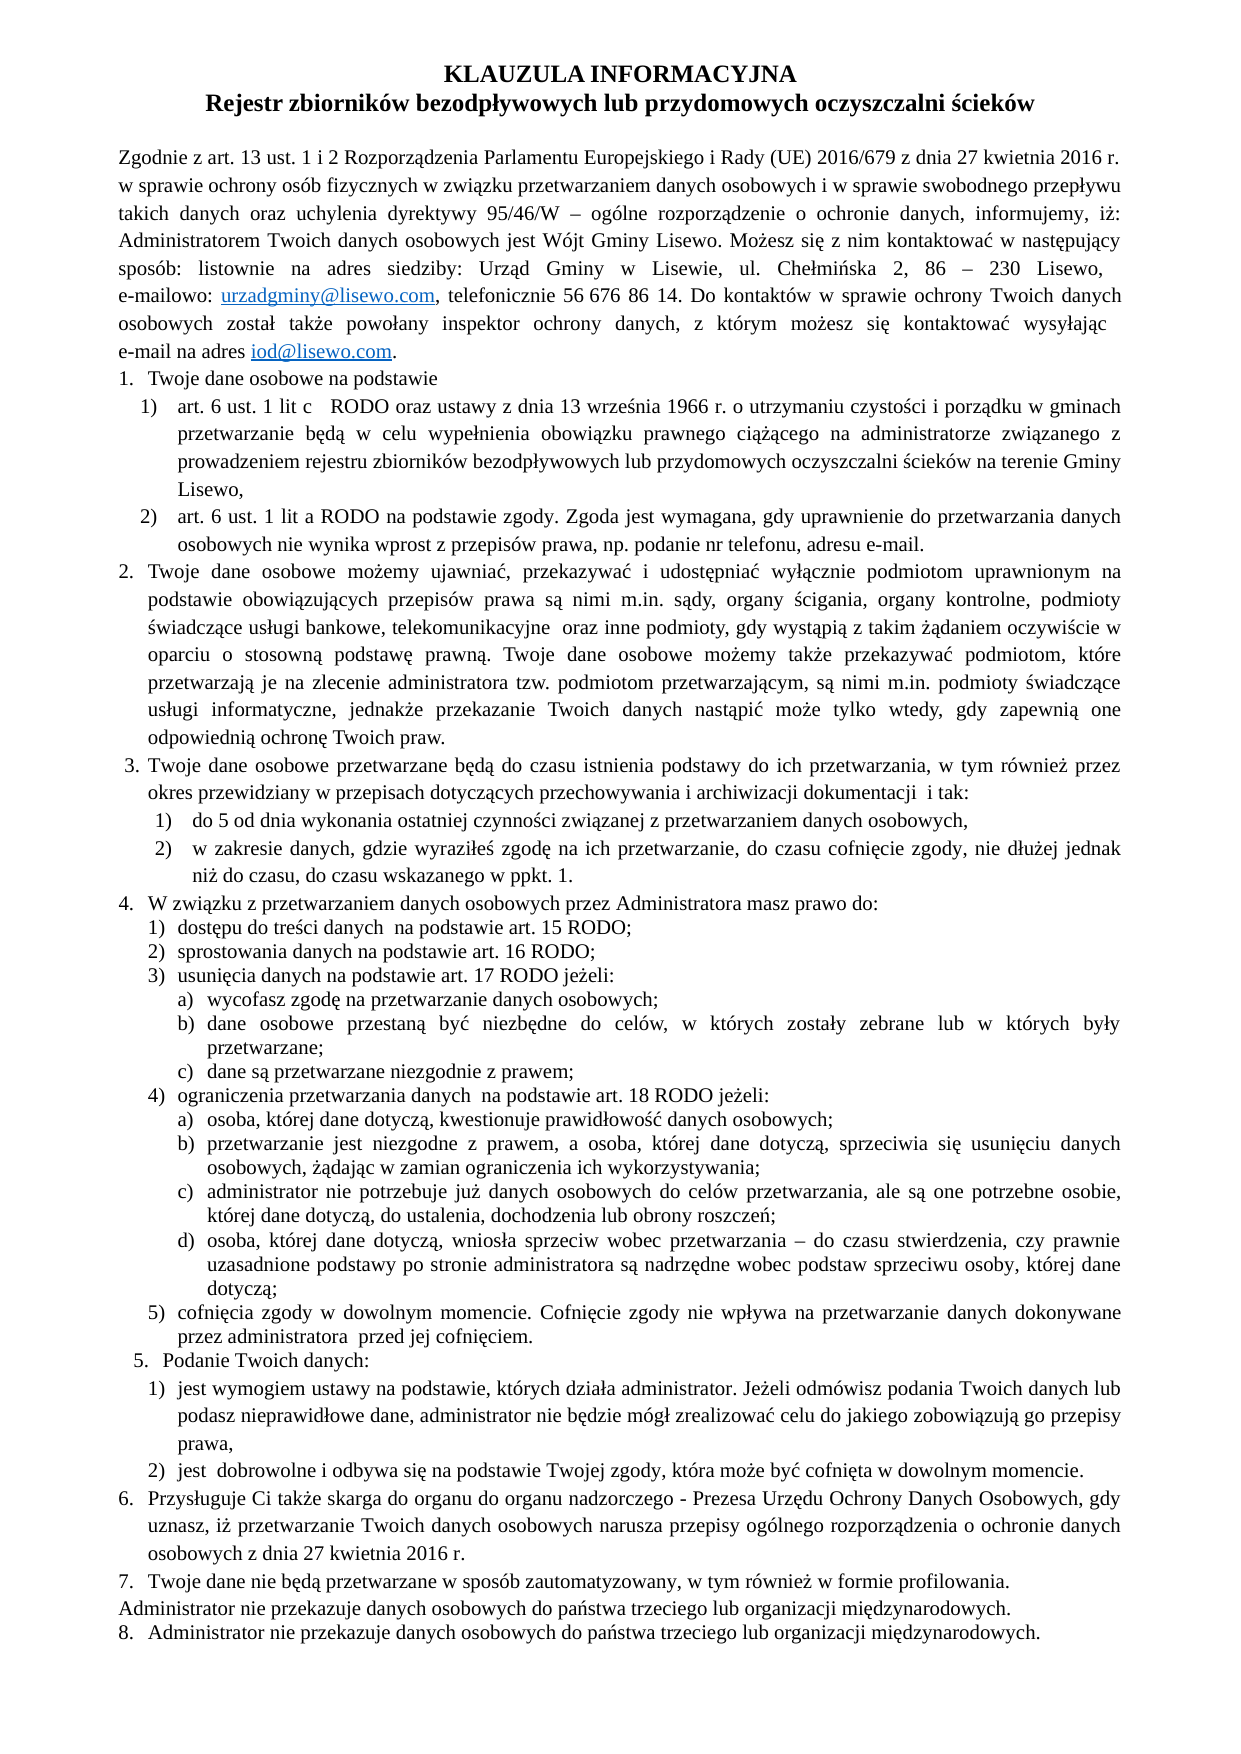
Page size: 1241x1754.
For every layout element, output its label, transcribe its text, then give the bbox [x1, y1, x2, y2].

text KLAUZULA INFORMACYJNA [118, 59, 1122, 88]
list w zakresie danych, gdzie wyraziłeś zgodę na ich przetwarzanie, do czasu cofnięcie zgody, nie dłużej jednak niż do czasu, do czasu wskazanego w ppkt. 1. [154, 835, 1122, 887]
list przetwarzanie jest niezgodne z prawem, a osoba, której dane dotyczą, sprzeciwia się usunięciu danych osobowych, żądając w zamian ograniczenia ich wykorzystywania; [177, 1131, 1122, 1179]
list Przysługuje Ci także skarga do organu do organu nadzorczego - Prezesa Urzędu Ochrony Danych Osobowych, gdy uznasz, iż przetwarzanie Twoich danych osobowych narusza przepisy ogólnego rozporządzenia o ochronie danych osobowych z dnia 27 kwietnia 2016 r. [118, 1486, 1122, 1565]
text Administrator nie przekazuje danych osobowych do państwa trzeciego lub organizacji międzynarodowych. [118, 1596, 1122, 1620]
list dane są przetwarzane niezgodnie z prawem; [177, 1059, 1122, 1083]
list Administrator nie przekazuje danych osobowych do państwa trzeciego lub organizacji międzynarodowych. [118, 1620, 1122, 1644]
list osoba, której dane dotyczą, kwestionuje prawidłowość danych osobowych; [177, 1107, 1122, 1131]
list usunięcia danych na podstawie art. 17 RODO jeżeli: [148, 963, 1122, 987]
list sprostowania danych na podstawie art. 16 RODO; [148, 939, 1122, 963]
list art. 6 ust. 1 lit a RODO na podstawie zgody. Zgoda jest wymagana, gdy uprawnienie do przetwarzania danych osobowych nie wynika wprost z przepisów prawa, np. podanie nr telefonu, adresu e-mail. [140, 504, 1122, 556]
text Zgodnie z art. 13 ust. 1 i 2 Rozporządzenia Parlamentu Europejskiego i Rady (UE) 2016/679 z dnia 27 kwietnia 2016 r. w sprawie ochrony osób fizycznych w związku przetwarzaniem danych osobowych i w sprawie swobodnego przepływu takich danych oraz uchylenia dyrektywy 95/46/W – ogólne rozporządzenie o ochronie danych, informujemy, iż: Administratorem Twoich danych osobowych jest Wójt Gminy Lisewo. Możesz się z nim kontaktować w następujący sposób: listownie na adres siedziby: Urząd Gminy w Lisewie, ul. Chełmińska 2, 86 – 230 Lisewo, e-mailowo: urzadgminy@lisewo.com, telefonicznie 56 676 86 14. Do kontaktów w sprawie ochrony Twoich danych osobowych został także powołany inspektor ochrony danych, z którym możesz się kontaktować wysyłając e-mail na adres iod@lisewo.com. [118, 145, 1122, 363]
list jest wymogiem ustawy na podstawie, których działa administrator. Jeżeli odmówisz podania Twoich danych lub podasz nieprawidłowe dane, administrator nie będzie mógł zrealizować celu do jakiego zobowiązują go przepisy prawa, [148, 1375, 1122, 1455]
text Rejestr zbiorników bezodpływowych lub przydomowych oczyszczalni ścieków [118, 88, 1122, 145]
list administrator nie potrzebuje już danych osobowych do celów przetwarzania, ale są one potrzebne osobie, której dane dotyczą, do ustalenia, dochodzenia lub obrony roszczeń; [177, 1179, 1122, 1227]
list Podanie Twoich danych: [133, 1348, 1122, 1372]
list dane osobowe przestaną być niezbędne do celów, w których zostały zebrane lub w których były przetwarzane; [177, 1011, 1122, 1059]
list dostępu do treści danych na podstawie art. 15 RODO; [148, 915, 1122, 939]
list osoba, której dane dotyczą, wniosła sprzeciw wobec przetwarzania – do czasu stwierdzenia, czy prawnie uzasadnione podstawy po stronie administratora są nadrzędne wobec podstaw sprzeciwu osoby, której dane dotyczą; [177, 1227, 1122, 1300]
list Twoje dane osobowe przetwarzane będą do czasu istnienia podstawy do ich przetwarzania, w tym również przez okres przewidziany w przepisach dotyczących przechowywania i archiwizacji dokumentacji i tak: [124, 753, 1122, 804]
list art. 6 ust. 1 lit c RODO oraz ustawy z dnia 13 września 1966 r. o utrzymaniu czystości i porządku w gminach przetwarzanie będą w celu wypełnienia obowiązku prawnego ciążącego na administratorze związanego z prowadzeniem rejestru zbiorników bezodpływowych lub przydomowych oczyszczalni ścieków na terenie Gminy Lisewo, [140, 394, 1122, 501]
list W związku z przetwarzaniem danych osobowych przez Administratora masz prawo do: [118, 891, 1122, 915]
list Twoje dane osobowe na podstawie [118, 366, 1122, 390]
list Twoje dane nie będą przetwarzane w sposób zautomatyzowany, w tym również w formie profilowania. [118, 1569, 1122, 1593]
list jest dobrowolne i odbywa się na podstawie Twojej zgody, która może być cofnięta w dowolnym momencie. [148, 1458, 1122, 1482]
list ograniczenia przetwarzania danych na podstawie art. 18 RODO jeżeli: [148, 1083, 1122, 1107]
list Twoje dane osobowe możemy ujawniać, przekazywać i udostępniać wyłącznie podmiotom uprawnionym na podstawie obowiązujących przepisów prawa są nimi m.in. sądy, organy ścigania, organy kontrolne, podmioty świadczące usługi bankowe, telekomunikacyjne oraz inne podmioty, gdy wystąpią z takim żądaniem oczywiście w oparciu o stosowną podstawę prawną. Twoje dane osobowe możemy także przekazywać podmiotom, które przetwarzają je na zlecenie administratora tzw. podmiotom przetwarzającym, są nimi m.in. podmioty świadczące usługi informatyczne, jednakże przekazanie Twoich danych nastąpić może tylko wtedy, gdy zapewnią one odpowiednią ochronę Twoich praw. [118, 559, 1122, 749]
list wycofasz zgodę na przetwarzanie danych osobowych; [177, 987, 1122, 1011]
list cofnięcia zgody w dowolnym momencie. Cofnięcie zgody nie wpływa na przetwarzanie danych dokonywane przez administratora przed jej cofnięciem. [148, 1300, 1122, 1348]
list do 5 od dnia wykonania ostatniej czynności związanej z przetwarzaniem danych osobowych, [154, 808, 1122, 832]
